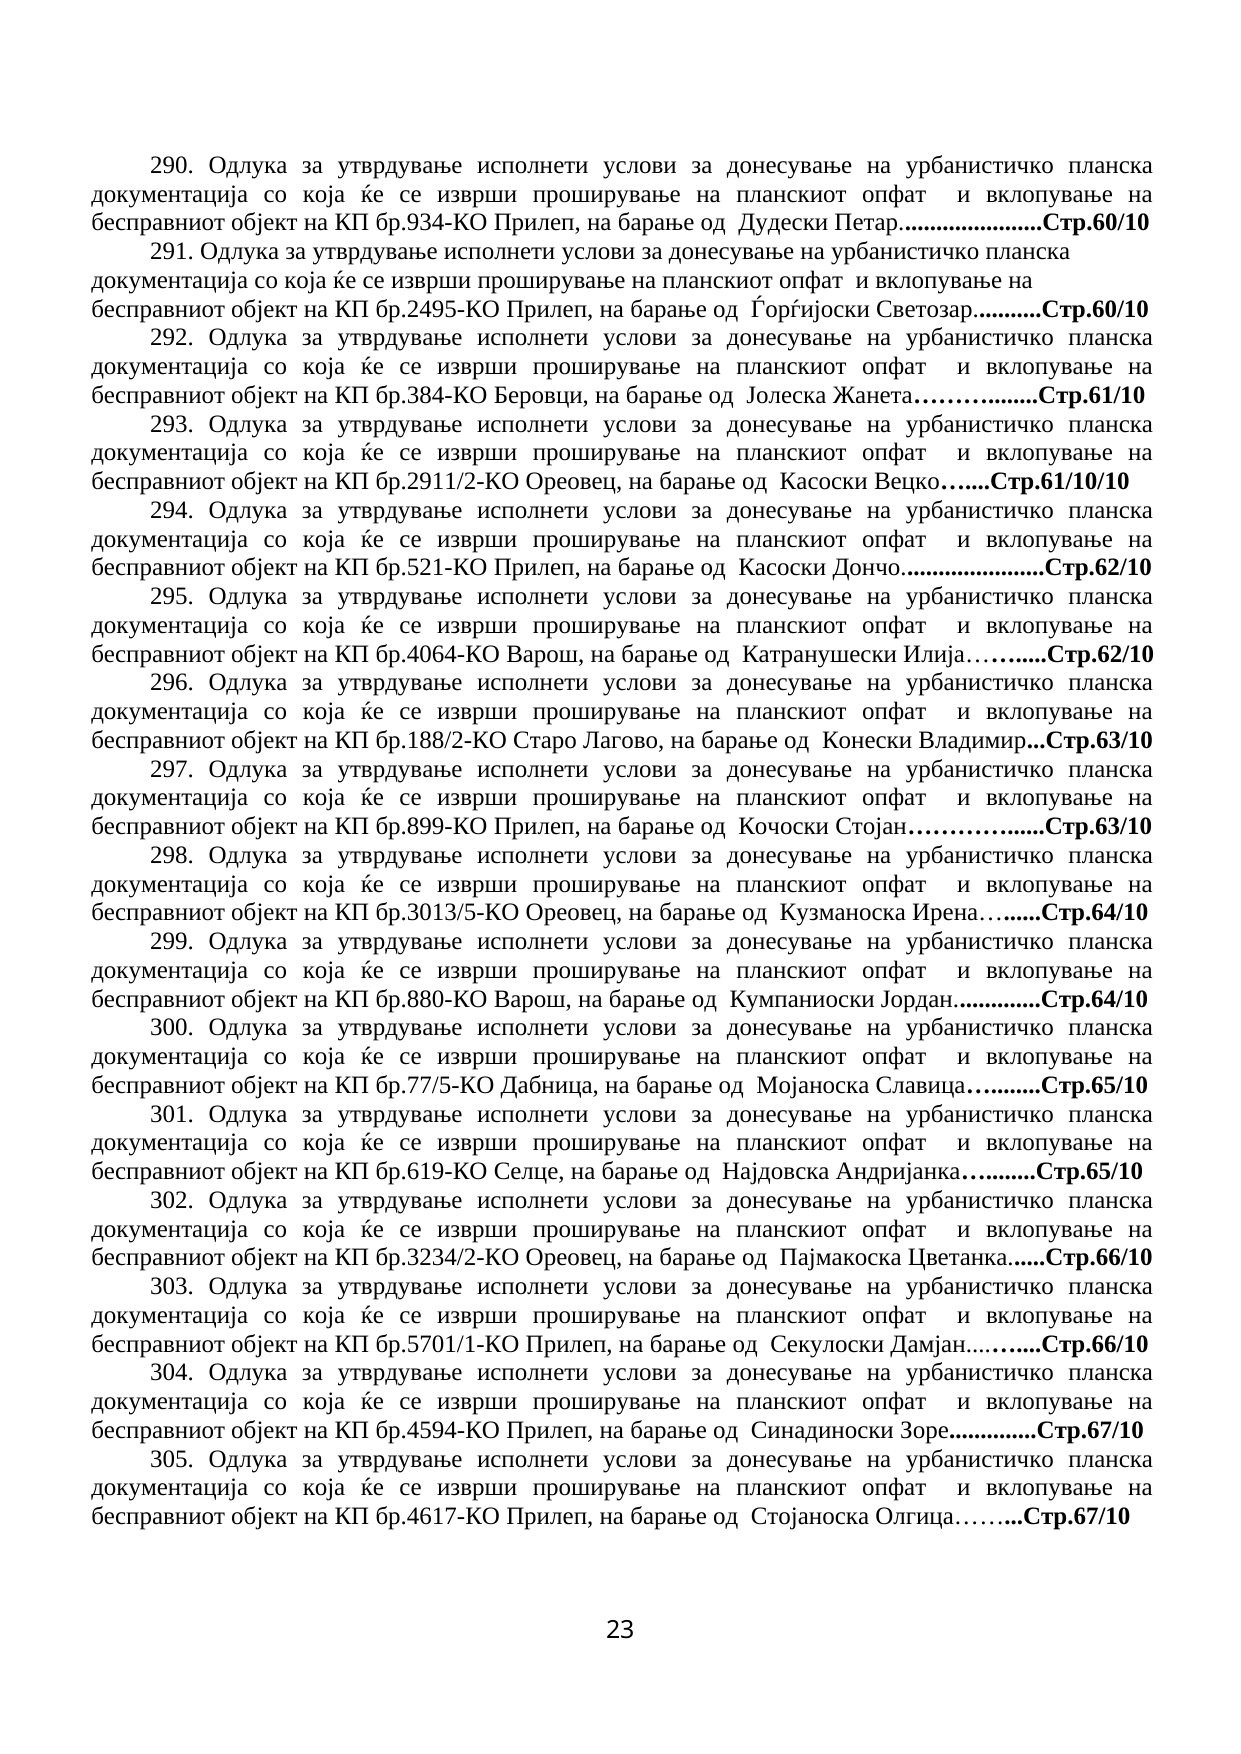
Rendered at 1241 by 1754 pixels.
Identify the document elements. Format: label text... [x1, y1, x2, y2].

text 290. Одлука за утврдување исполнети услови за донесување на урбанистичко планска документација со која ќе се изврши проширување на планскиот опфат и вклопување на бесправниот објект на КП бр.934-КО Прилеп, на барање од Дудески Петар.......................Стр.60/10 [91, 150, 1154, 236]
text 305. Одлука за утврдување исполнети услови за донесување на урбанистичко планска документација со која ќе се изврши проширување на планскиот опфат и вклопување на бесправниот објект на КП бр.4617-КО Прилеп, на барање од Стојаноска Олгица……...Стр.67/10 [91, 1444, 1154, 1530]
text 299. Одлука за утврдување исполнети услови за донесување на урбанистичко планска документација со која ќе се изврши проширување на планскиот опфат и вклопување на бесправниот објект на КП бр.880-КО Варош, на барање од Кумпаниоски Јордан..............Стр.64/10 [91, 926, 1154, 1012]
text 297. Одлука за утврдување исполнети услови за донесување на урбанистичко планска документација со која ќе се изврши проширување на планскиот опфат и вклопување на бесправниот објект на КП бр.899-КО Прилеп, на барање од Кочоски Стојан…………......Стр.63/10 [91, 754, 1154, 840]
text 291. Одлука за утврдување исполнети услови за донесување на урбанистичко планска документација со која ќе се изврши проширување на планскиот опфат и вклопување на бесправниот објект на КП бр.2495-КО Прилеп, на барање од Ѓорѓијоски Светозар...........Стр.60/10 [91, 236, 1154, 322]
text 301. Одлука за утврдување исполнети услови за донесување на урбанистичко планска документација со која ќе се изврши проширување на планскиот опфат и вклопување на бесправниот објект на КП бр.619-КО Селце, на барање од Најдовска Андријанка…........Стр.65/10 [91, 1099, 1154, 1185]
text 302. Одлука за утврдување исполнети услови за донесување на урбанистичко планска документација со која ќе се изврши проширување на планскиот опфат и вклопување на бесправниот објект на КП бр.3234/2-КО Ореовец, на барање од Пајмакоска Цветанка......Стр.66/10 [91, 1185, 1154, 1271]
text 304. Одлука за утврдување исполнети услови за донесување на урбанистичко планска документација со која ќе се изврши проширување на планскиот опфат и вклопување на бесправниот објект на КП бр.4594-КО Прилеп, на барање од Синадиноски Зоре..............Стр.67/10 [91, 1357, 1154, 1444]
text 300. Одлука за утврдување исполнети услови за донесување на урбанистичко планска документација со која ќе се изврши проширување на планскиот опфат и вклопување на бесправниот објект на КП бр.77/5-КО Дабница, на барање од Мојаноска Славица…........Стр.65/10 [91, 1012, 1154, 1099]
text 293. Одлука за утврдување исполнети услови за донесување на урбанистичко планска документација со која ќе се изврши проширување на планскиот опфат и вклопување на бесправниот објект на КП бр.2911/2-КО Ореовец, на барање од Касоски Вецко…....Стр.61/10/10 [91, 409, 1154, 495]
text 294. Одлука за утврдување исполнети услови за донесување на урбанистичко планска документација со која ќе се изврши проширување на планскиот опфат и вклопување на бесправниот објект на КП бр.521-КО Прилеп, на барање од Касоски Дончо.......................Стр.62/10 [91, 495, 1154, 581]
text 292. Одлука за утврдување исполнети услови за донесување на урбанистичко планска документација со која ќе се изврши проширување на планскиот опфат и вклопување на бесправниот објект на КП бр.384-КО Беровци, на барање од Јолеска Жанета………........Стр.61/10 [91, 322, 1154, 409]
text 303. Одлука за утврдување исполнети услови за донесување на урбанистичко планска документација со која ќе се изврши проширување на планскиот опфат и вклопување на бесправниот објект на КП бр.5701/1-КО Прилеп, на барање од Секулоски Дамјан....…....Стр.66/10 [91, 1271, 1154, 1357]
text 296. Одлука за утврдување исполнети услови за донесување на урбанистичко планска документација со која ќе се изврши проширување на планскиот опфат и вклопување на бесправниот објект на КП бр.188/2-КО Старо Лагово, на барање од Конески Владимир...Стр.63/10 [91, 667, 1154, 754]
text 295. Одлука за утврдување исполнети услови за донесување на урбанистичко планска документација со која ќе се изврши проширување на планскиот опфат и вклопување на бесправниот објект на КП бр.4064-КО Варош, на барање од Катранушески Илија…….....Стр.62/10 [91, 581, 1154, 667]
text 298. Одлука за утврдување исполнети услови за донесување на урбанистичко планска документација со која ќе се изврши проширување на планскиот опфат и вклопување на бесправниот објект на КП бр.3013/5-КО Ореовец, на барање од Кузманоска Ирена…......Стр.64/10 [91, 840, 1154, 926]
